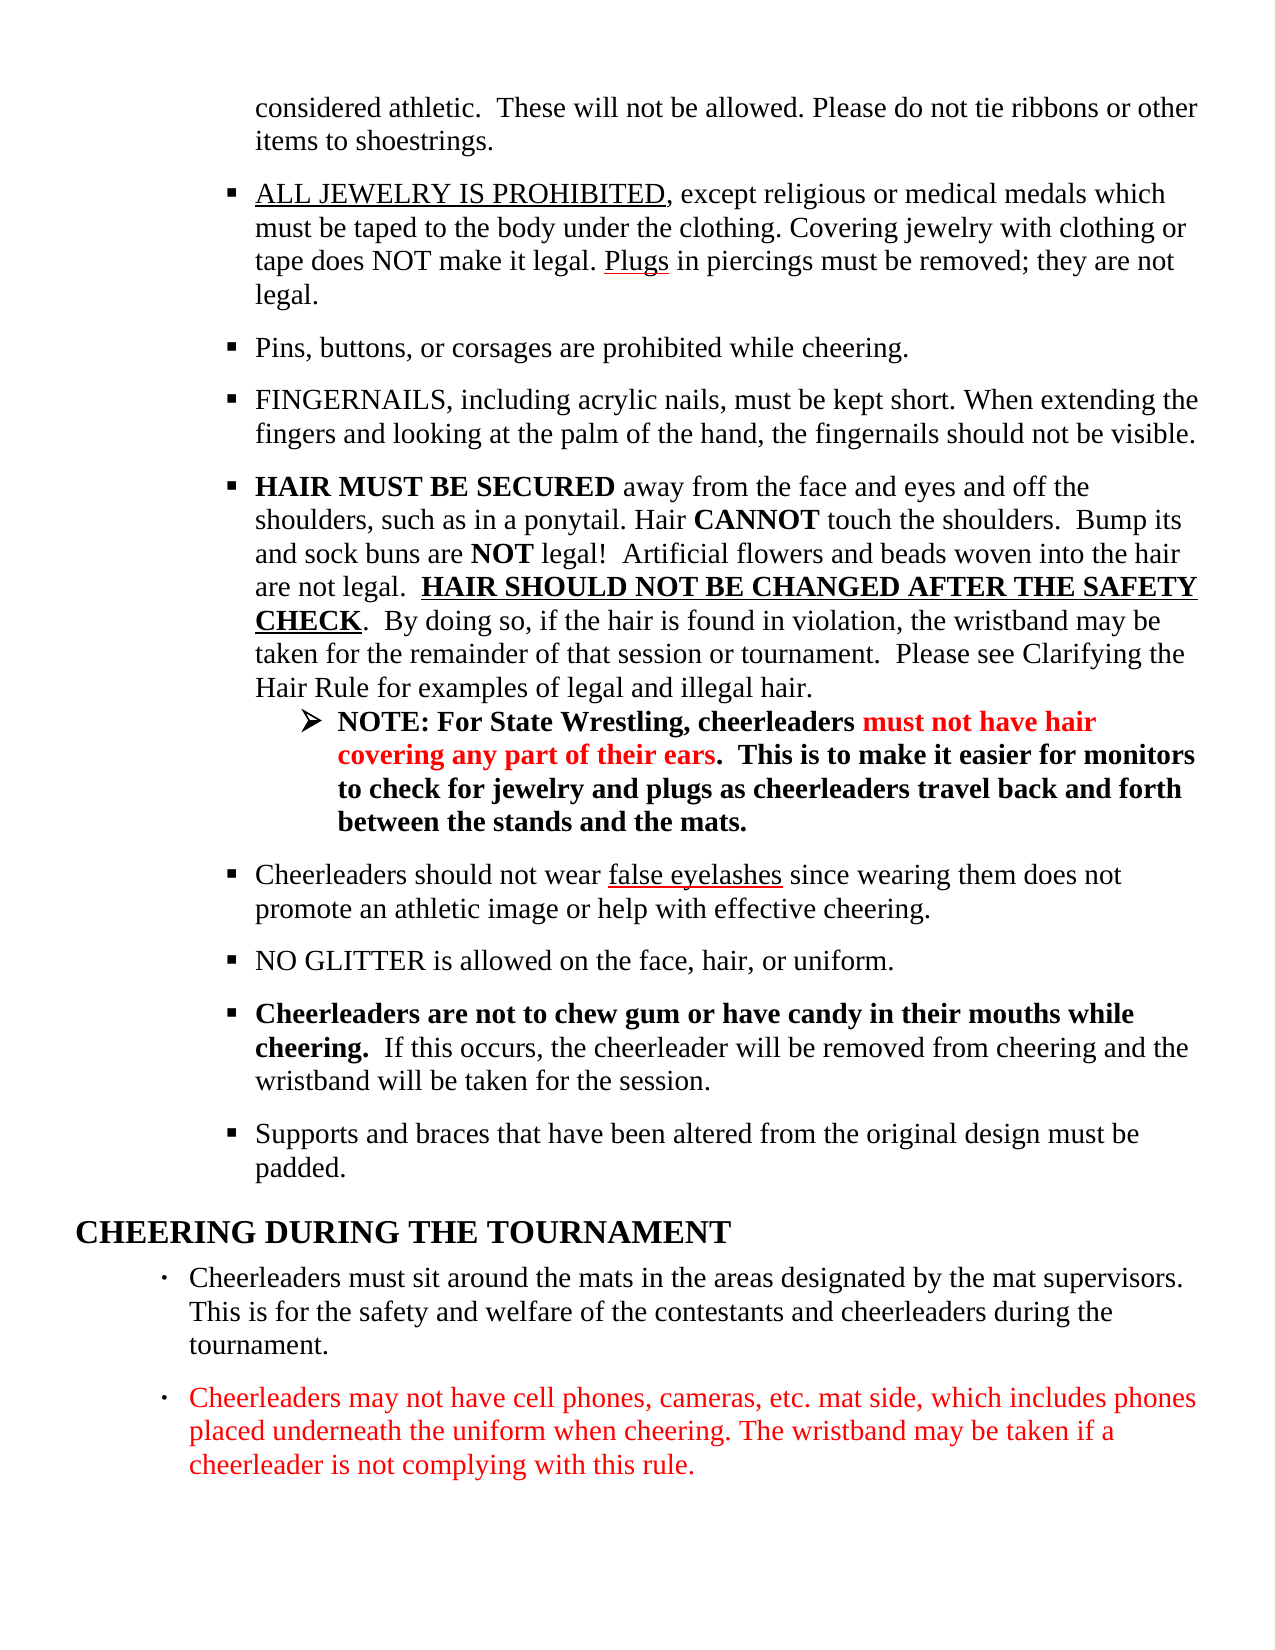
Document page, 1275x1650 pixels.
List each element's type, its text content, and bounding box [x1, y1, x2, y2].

list ALL JEWELRY IS PROHIBITED, except religious or medical medals which must be taped to the body under the clothing. Covering jewelry with clothing or tape does NOT make it legal. Plugs in piercings must be removed; they are not legal. [225, 176, 1200, 311]
text CHEERING DURING THE TOURNAMENT [75, 1212, 1200, 1251]
list Supports and braces that have been altered from the original design must be padded. [225, 1116, 1200, 1183]
list Cheerleaders should not wear false eyelashes since wearing them does not promote an athletic image or help with effective cheering. [225, 857, 1200, 924]
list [225, 90, 1200, 157]
list Cheerleaders must sit around the mats in the areas designated by the mat supervisors. This is for the safety and welfare of the contestants and cheerleaders during the tournament. [159, 1260, 1200, 1361]
list NO GLITTER is allowed on the face, hair, or uniform. [225, 943, 1200, 977]
list HAIR MUST BE SECURED away from the face and eyes and off the shoulders, such as in a ponytail. Hair CANNOT touch the shoulders. Bump its and sock buns are NOT legal! Artificial flowers and beads woven into the hair are not legal. HAIR SHOULD NOT BE CHANGED AFTER THE SAFETY CHECK. By doing so, if the hair is found in violation, the wristband may be taken for the remainder of that session or tournament. Please see Clarifying the Hair Rule for examples of legal and illegal hair. [225, 469, 1200, 704]
list Cheerleaders may not have cell phones, cameras, etc. mat side, which includes phones placed underneath the uniform when cheering. The wristband may be taken if a cheerleader is not complying with this rule. [159, 1380, 1200, 1481]
list NOTE: For State Wrestling, cheerleaders must not have hair covering any part of their ears. This is to make it easier for monitors to check for jewelry and plugs as cheerleaders travel back and forth between the stands and the mats. [300, 704, 1200, 838]
list FINGERNAILS, including acrylic nails, must be kept short. When extending the fingers and looking at the palm of the hand, the fingernails should not be visible. [225, 382, 1200, 450]
list Cheerleaders are not to chew gum or have candy in their mouths while cheering. If this occurs, the cheerleader will be removed from cheering and the wristband will be taken for the session. [225, 996, 1200, 1097]
list Pins, buttons, or corsages are prohibited while cheering. [225, 330, 1200, 363]
